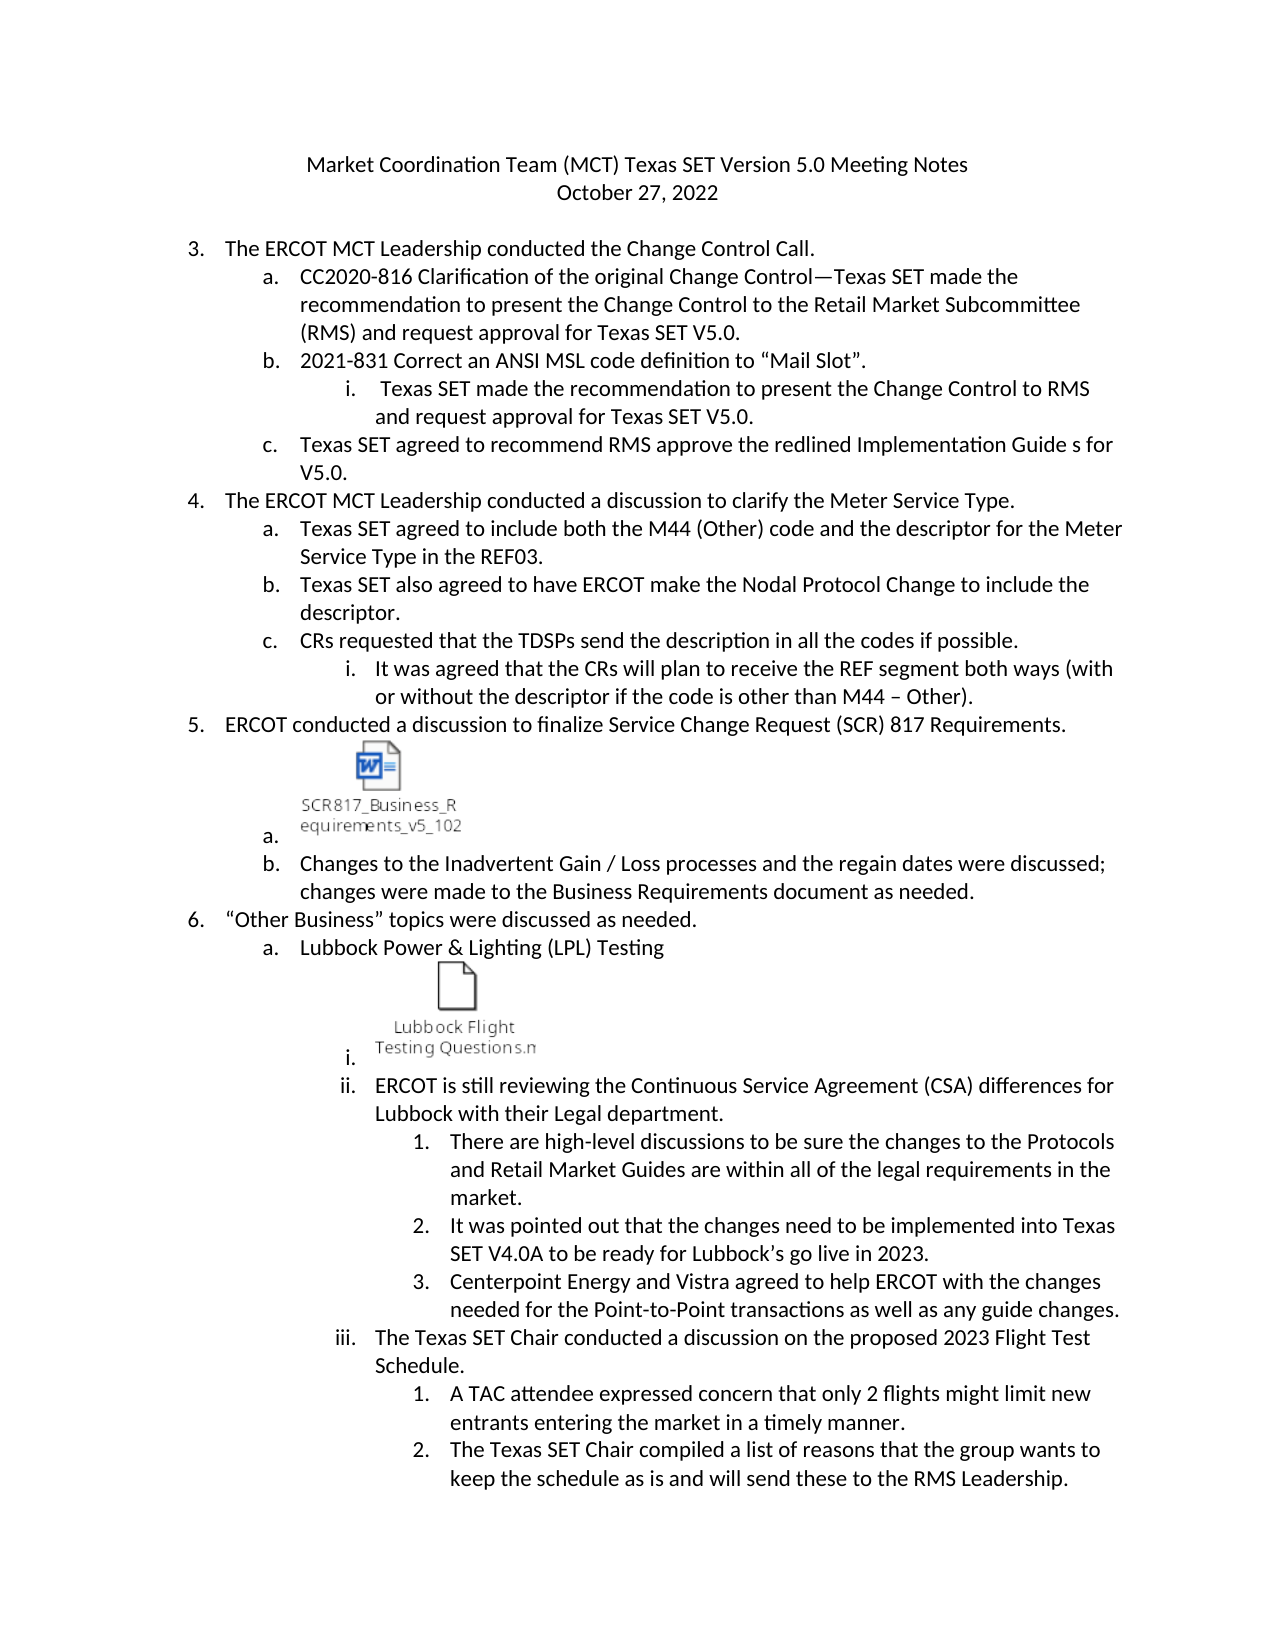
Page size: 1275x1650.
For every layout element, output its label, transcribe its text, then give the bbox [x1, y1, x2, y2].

list Changes to the Inadvertent Gain / Loss processes and the regain dates were discussed; changes were made to the Business Requirements document as needed. [262, 849, 1125, 905]
list The Texas SET Chair compiled a list of reasons that the group wants to keep the schedule as is and will send these to the RMS Leadership. [412, 1436, 1125, 1492]
list Texas SET also agreed to have ERCOT make the Nodal Protocol Change to include the descriptor. [262, 570, 1125, 626]
list ERCOT is still reviewing the Continuous Service Agreement (CSA) differences for Lubbock with their Legal department. [356, 1071, 1125, 1127]
list CRs requested that the TDSPs send the description in all the codes if possible. [262, 626, 1125, 654]
list Lubbock Power & Lighting (LPL) Testing [262, 933, 1125, 961]
list Texas SET made the recommendation to present the Change Control to RMS and request approval for Texas SET V5.0. [356, 374, 1125, 430]
list There are high-level discussions to be sure the changes to the Protocols and Retail Market Guides are within all of the legal requirements in the market. [412, 1127, 1125, 1211]
list Texas SET agreed to recommend RMS approve the redlined Implementation Guide s for V5.0. [262, 430, 1125, 486]
list Texas SET agreed to include both the M44 (Other) code and the descriptor for the Meter Service Type in the REF03. [262, 514, 1125, 570]
text Market Coordination Team (MCT) Texas SET Version 5.0 Meeting Notes [150, 150, 1125, 178]
list ERCOT conducted a discussion to finalize Service Change Request (SCR) 817 Requirements. [187, 710, 1125, 738]
list “Other Business” topics were discussed as needed. [187, 905, 1125, 933]
list The Texas SET Chair conducted a discussion on the proposed 2023 Flight Test Schedule. [356, 1323, 1125, 1379]
list It was pointed out that the changes need to be implemented into Texas SET V4.0A to be ready for Lubbock’s go live in 2023. [412, 1211, 1125, 1267]
list 2021-831 Correct an ANSI MSL code definition to “Mail Slot”. [262, 346, 1125, 374]
list Centerpoint Energy and Vistra agreed to help ERCOT with the changes needed for the Point-to-Point transactions as well as any guide changes. [412, 1267, 1125, 1323]
list It was agreed that the CRs will plan to receive the REF segment both ways (with or without the descriptor if the code is other than M44 – Other). [356, 654, 1125, 710]
list A TAC attendee expressed concern that only 2 flights might limit new entrants entering the market in a timely manner. [412, 1379, 1125, 1436]
list The ERCOT MCT Leadership conducted the Change Control Call. [187, 234, 1125, 262]
list The ERCOT MCT Leadership conducted a discussion to clarify the Meter Service Type. [187, 486, 1125, 514]
list CC2020-816 Clarification of the original Change Control—Texas SET made the recommendation to present the Change Control to the Retail Market Subcommittee (RMS) and request approval for Texas SET V5.0. [262, 262, 1125, 346]
text October 27, 2022 [150, 178, 1125, 206]
